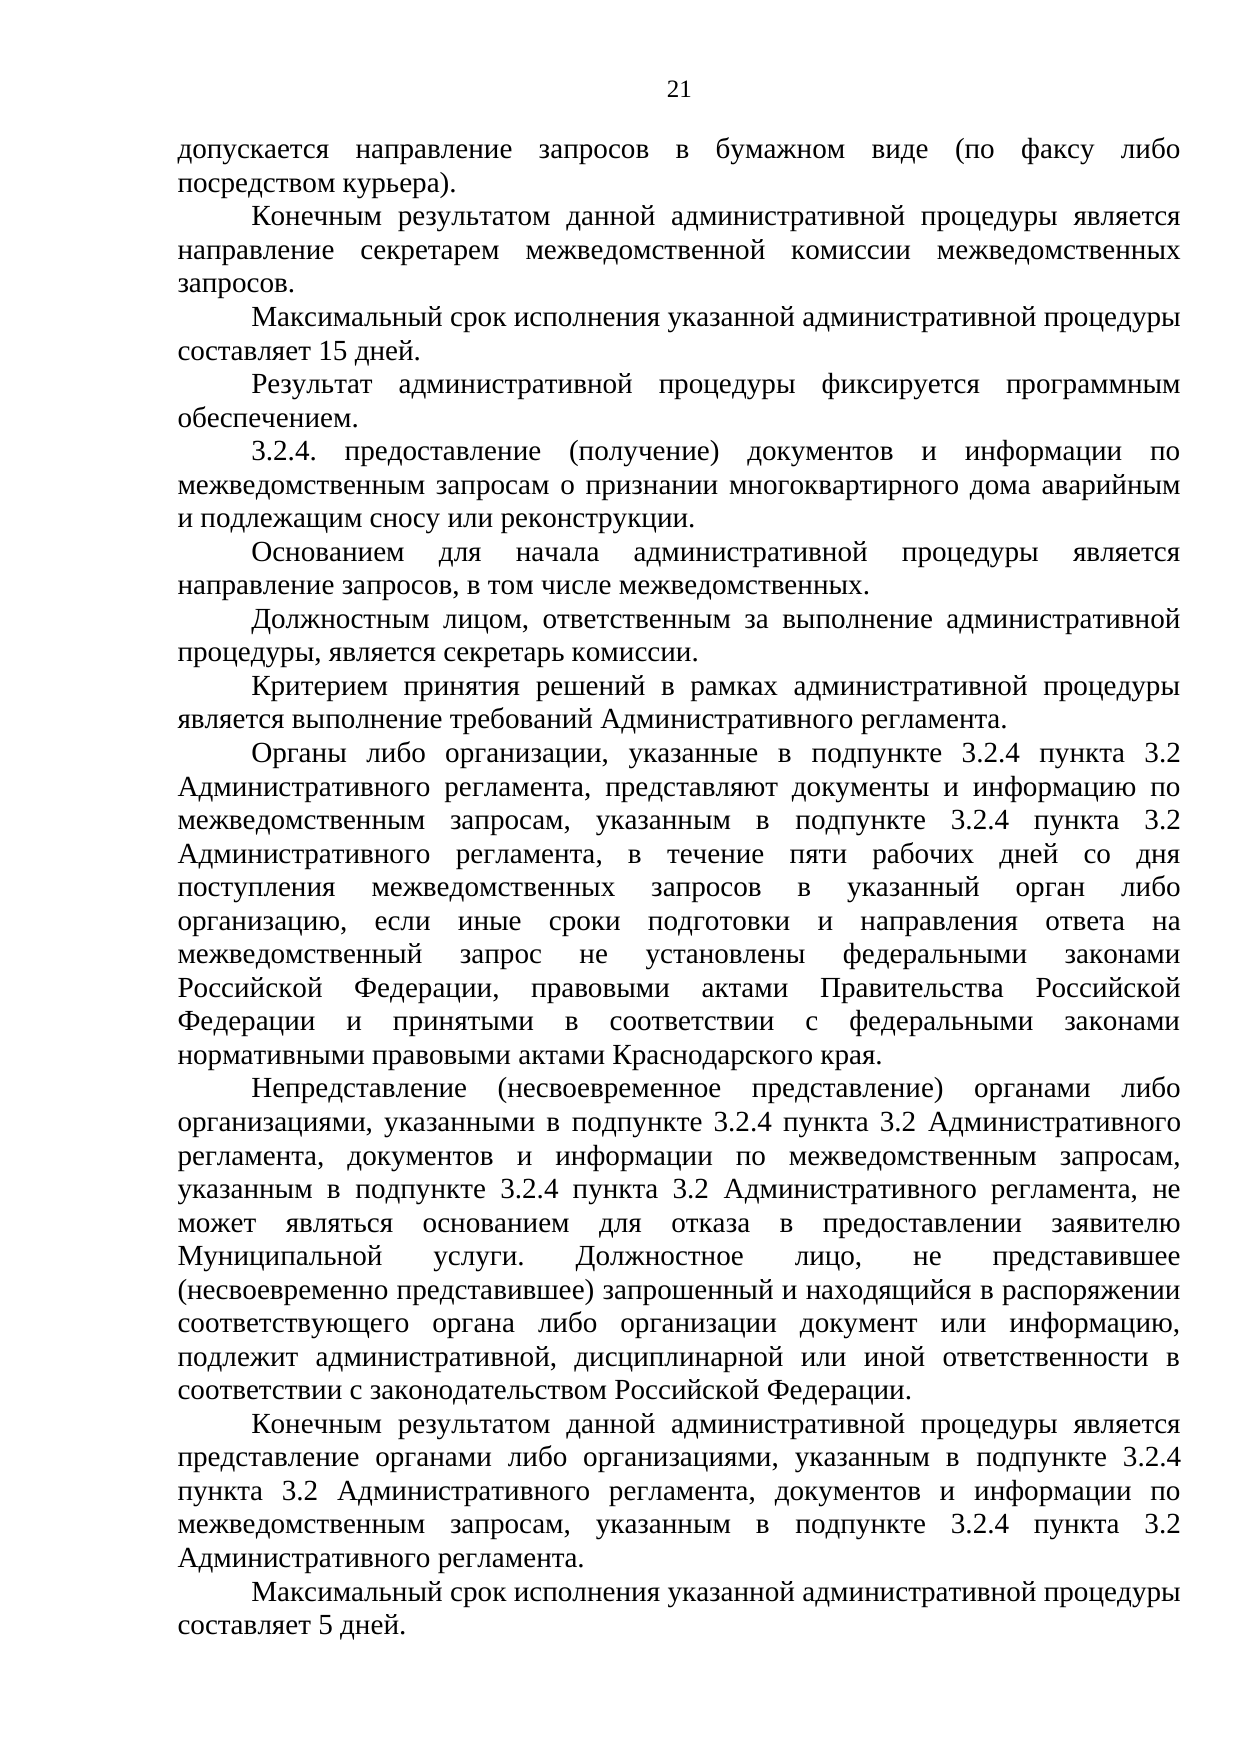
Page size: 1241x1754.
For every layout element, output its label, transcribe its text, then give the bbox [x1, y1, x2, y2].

text Непредставление (несвоевременное представление) органами либо организациями, указанными в подпункте 3.2.4 пункта 3.2 Административного регламента, документов и информации по межведомственным запросам, указанным в подпункте 3.2.4 пункта 3.2 Административного регламента, не может являться основанием для отказа в предоставлении заявителю Муниципальной услуги. Должностное лицо, не представившее (несвоевременно представившее) запрошенный и находящийся в распоряжении соответствующего органа либо организации документ или информацию, подлежит административной, дисциплинарной или иной ответственности в соответствии с законодательством Российской Федерации. [177, 1071, 1181, 1406]
text Максимальный срок исполнения указанной административной процедуры составляет 15 дней. [177, 299, 1181, 366]
text Должностным лицом, ответственным за выполнение административной процедуры, является секретарь комиссии. [177, 601, 1181, 668]
text Критерием принятия решений в рамках административной процедуры является выполнение требований Административного регламента. [177, 668, 1181, 735]
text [177, 131, 1181, 198]
text Максимальный срок исполнения указанной административной процедуры составляет 5 дней. [177, 1574, 1181, 1641]
text Результат административной процедуры фиксируется программным обеспечением. [177, 366, 1181, 433]
text Конечным результатом данной административной процедуры является направление секретарем межведомственной комиссии межведомственных запросов. [177, 198, 1181, 299]
text Органы либо организации, указанные в подпункте 3.2.4 пункта 3.2 Административного регламента, представляют документы и информацию по межведомственным запросам, указанным в подпункте 3.2.4 пункта 3.2 Административного регламента, в течение пяти рабочих дней со дня поступления межведомственных запросов в указанный орган либо организацию, если иные сроки подготовки и направления ответа на межведомственный запрос не установлены федеральными законами Российской Федерации, правовыми актами Правительства Российской Федерации и принятыми в соответствии с федеральными законами нормативными правовыми актами Краснодарского края. [177, 735, 1181, 1071]
text Конечным результатом данной административной процедуры является представление органами либо организациями, указанным в подпункте 3.2.4 пункта 3.2 Административного регламента, документов и информации по межведомственным запросам, указанным в подпункте 3.2.4 пункта 3.2 Административного регламента. [177, 1406, 1181, 1574]
text 3.2.4. предоставление (получение) документов и информации по межведомственным запросам о признании многоквартирного дома аварийным и подлежащим сносу или реконструкции. [177, 433, 1181, 534]
text Основанием для начала административной процедуры является направление запросов, в том числе межведомственных. [177, 534, 1181, 601]
